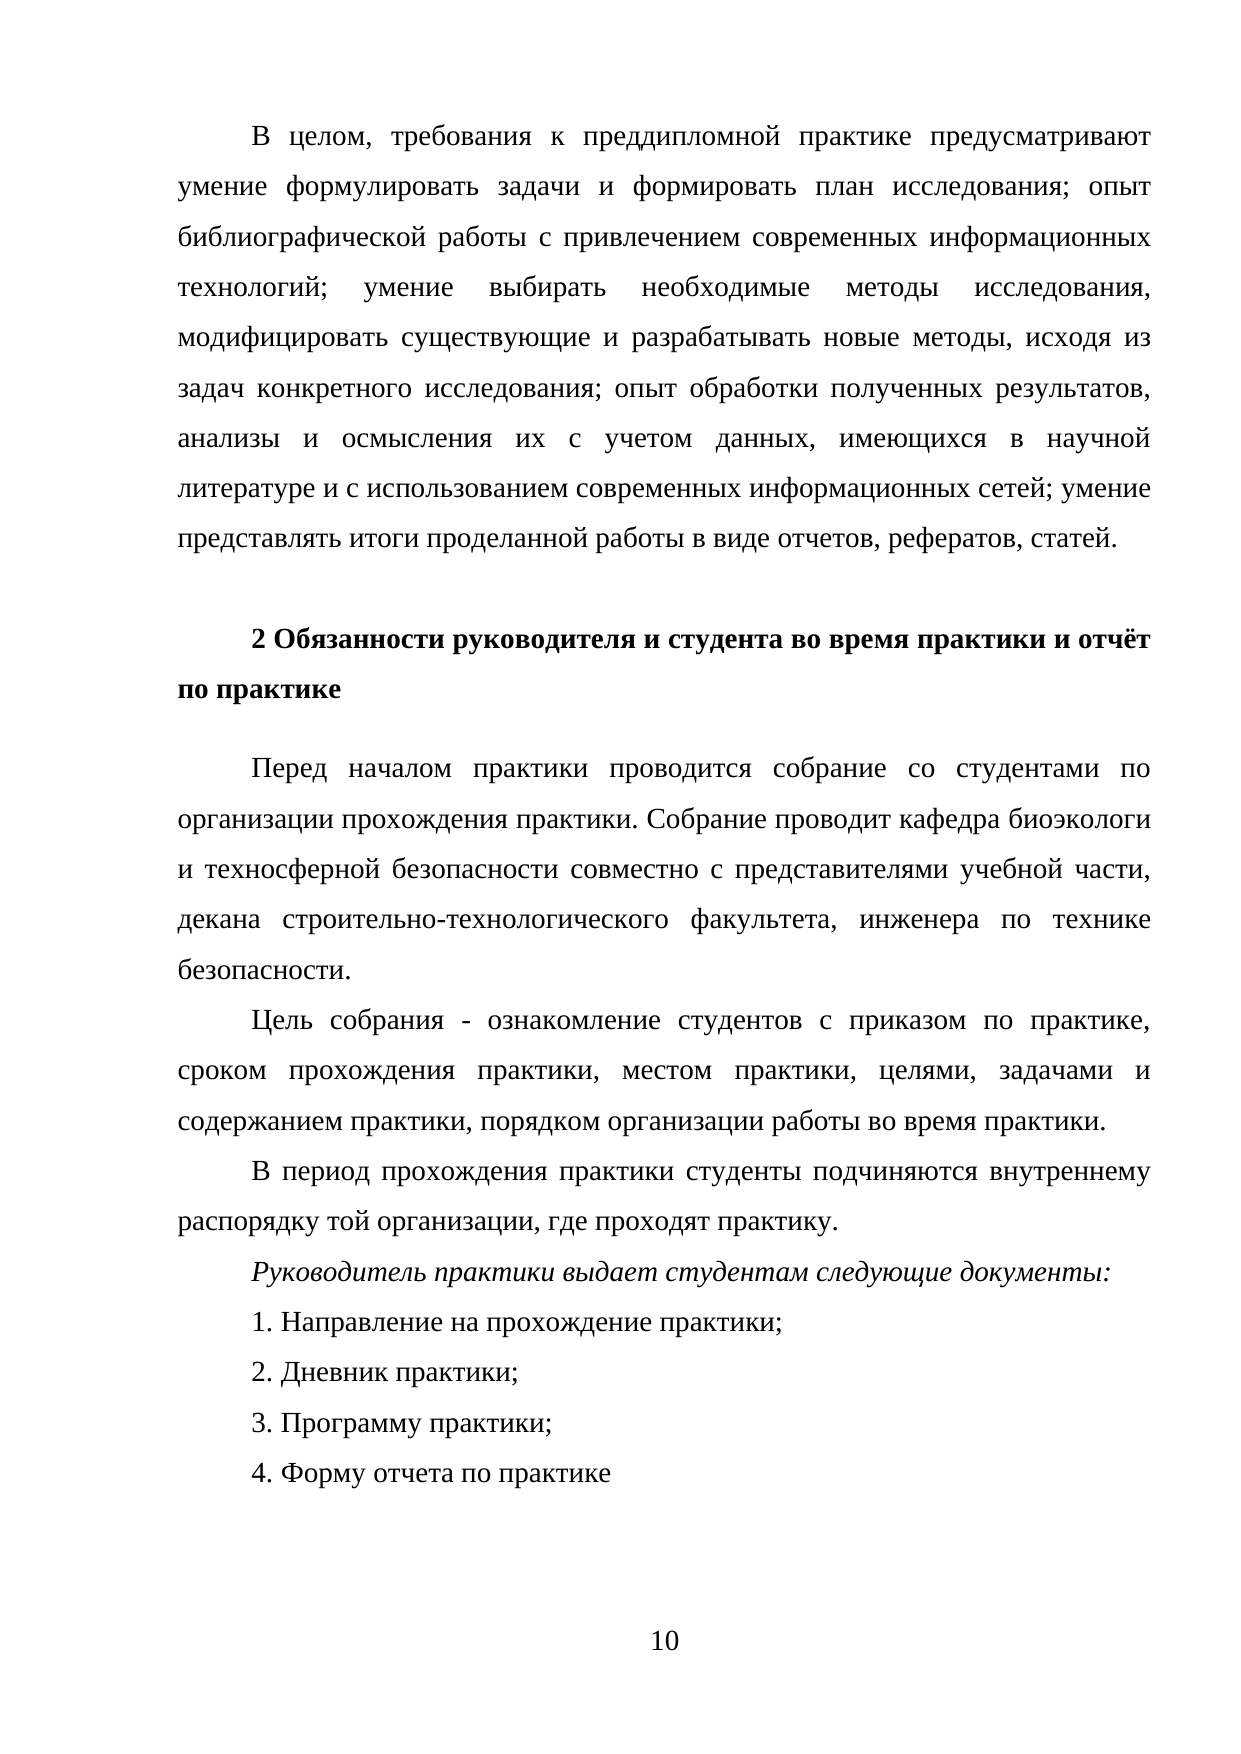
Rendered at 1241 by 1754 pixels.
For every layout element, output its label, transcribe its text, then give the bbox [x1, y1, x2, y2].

text 1. Направление на прохождение практики; [177, 1304, 1152, 1338]
text В период прохождения практики студенты подчиняются внутреннему распорядку той организации, где проходят практику. [177, 1153, 1152, 1237]
text 3. Программу практики; [177, 1405, 1152, 1438]
text В целом, требования к преддипломной практике предусматривают умение формулировать задачи и формировать план исследования; опыт библиографической работы с привлечением современных информационных технологий; умение выбирать необходимые методы исследования, модифицировать существующие и разрабатывать новые методы, исходя из задач конкретного исследования; опыт обработки полученных результатов, анализы и осмысления их с учетом данных, имеющихся в научной литературе и с использованием современных информационных сетей; умение представлять итоги проделанной работы в виде отчетов, рефератов, статей. [177, 118, 1152, 554]
text 2. Дневник практики; [177, 1354, 1152, 1388]
text Цель собрания - ознакомление студентов с приказом по практике, сроком прохождения практики, местом практики, целями, задачами и содержанием практики, порядком организации работы во время практики. [177, 1002, 1152, 1136]
text Руководитель практики выдает студентам следующие документы: [177, 1254, 1152, 1287]
text Перед началом практики проводится собрание со студентами по организации прохождения практики. Собрание проводит кафедра биоэкологи и техносферной безопасности совместно с представителями учебной части, декана строительно-технологического факультета, инженера по технике безопасности. [177, 751, 1152, 985]
text 4. Форму отчета по практике [177, 1455, 1152, 1488]
text 2 Обязанности руководителя и студента во время практики и отчёт по практике [177, 621, 1152, 705]
